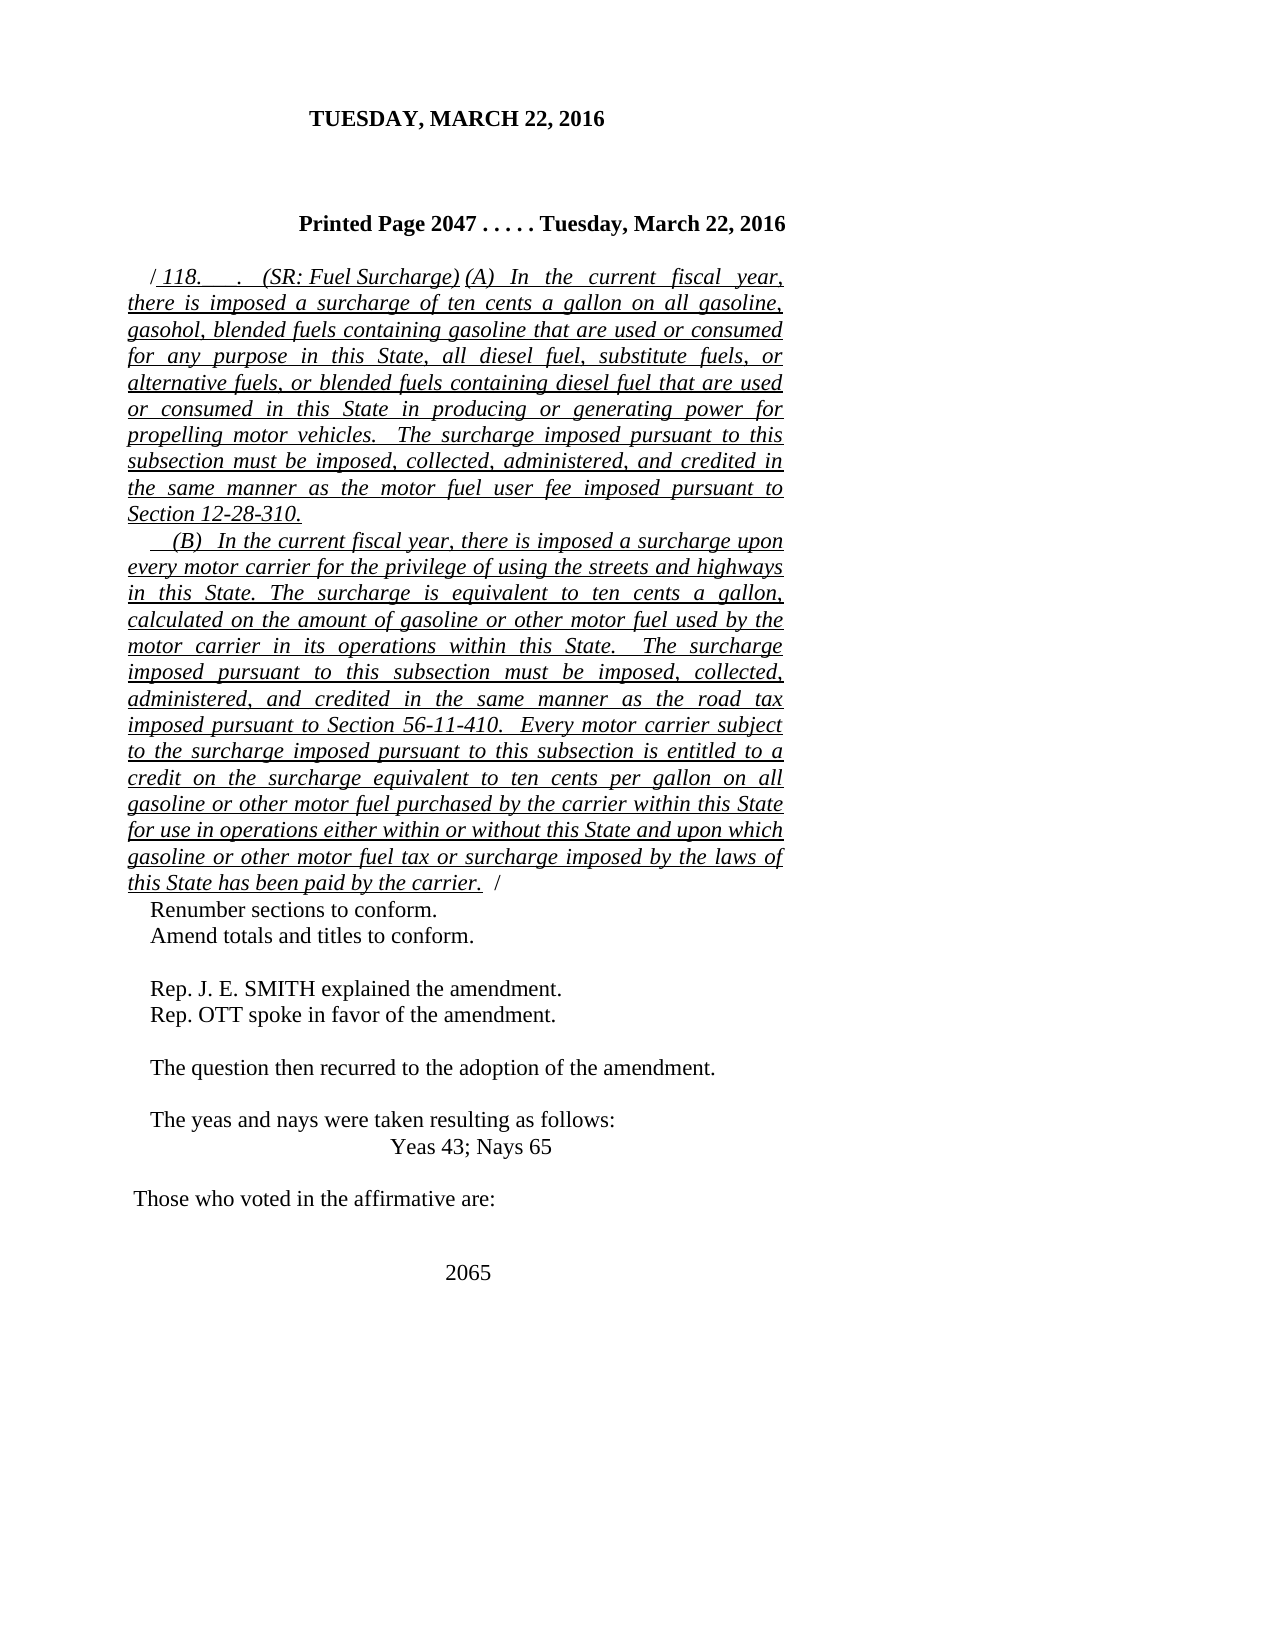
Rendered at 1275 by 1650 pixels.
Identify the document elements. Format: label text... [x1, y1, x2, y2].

text Yeas 43; Nays 65 [127, 1133, 786, 1159]
text Those who voted in the affirmative are: [127, 1186, 786, 1212]
text Rep. J. E. SMITH explained the amendment. [127, 975, 786, 1001]
text (B) In the current fiscal year, there is imposed a surcharge upon every motor carrier for the privilege of using the streets and highways in this State. The surcharge is equivalent to ten cents a gallon, calculated on the amount of gasoline or other motor fuel used by the motor carrier in its operations within this State. The surcharge imposed pursuant to this subsection must be imposed, collected, administered, and credited in the same manner as the road tax imposed pursuant to Section 56-11-410. Every motor carrier subject to the surcharge imposed pursuant to this subsection is entitled to a credit on the surcharge equivalent to ten cents per gallon on all gasoline or other motor fuel purchased by the carrier within this State for use in operations either within or without this State and upon which gasoline or other motor fuel tax or surcharge imposed by the laws of this State has been paid by the carrier. / [127, 527, 786, 896]
text Renumber sections to conform. [127, 896, 786, 922]
text / 118.___. (SR: Fuel Surcharge) (A) In the current fiscal year, there is imposed a surcharge of ten cents a gallon on all gasoline, gasohol, blended fuels containing gasoline that are used or consumed for any purpose in this State, all diesel fuel, substitute fuels, or alternative fuels, or blended fuels containing diesel fuel that are used or consumed in this State in producing or generating power for propelling motor vehicles. The surcharge imposed pursuant to this subsection must be imposed, collected, administered, and credited in the same manner as the motor fuel user fee imposed pursuant to Section 12-28-310. [127, 263, 786, 527]
text The yeas and nays were taken resulting as follows: [127, 1106, 786, 1133]
text The question then recurred to the adoption of the amendment. [127, 1054, 786, 1080]
text Printed Page 2047 . . . . . Tuesday, March 22, 2016 [127, 210, 786, 237]
text Amend totals and titles to conform. [127, 922, 786, 948]
text Rep. OTT spoke in favor of the amendment. [127, 1001, 786, 1027]
